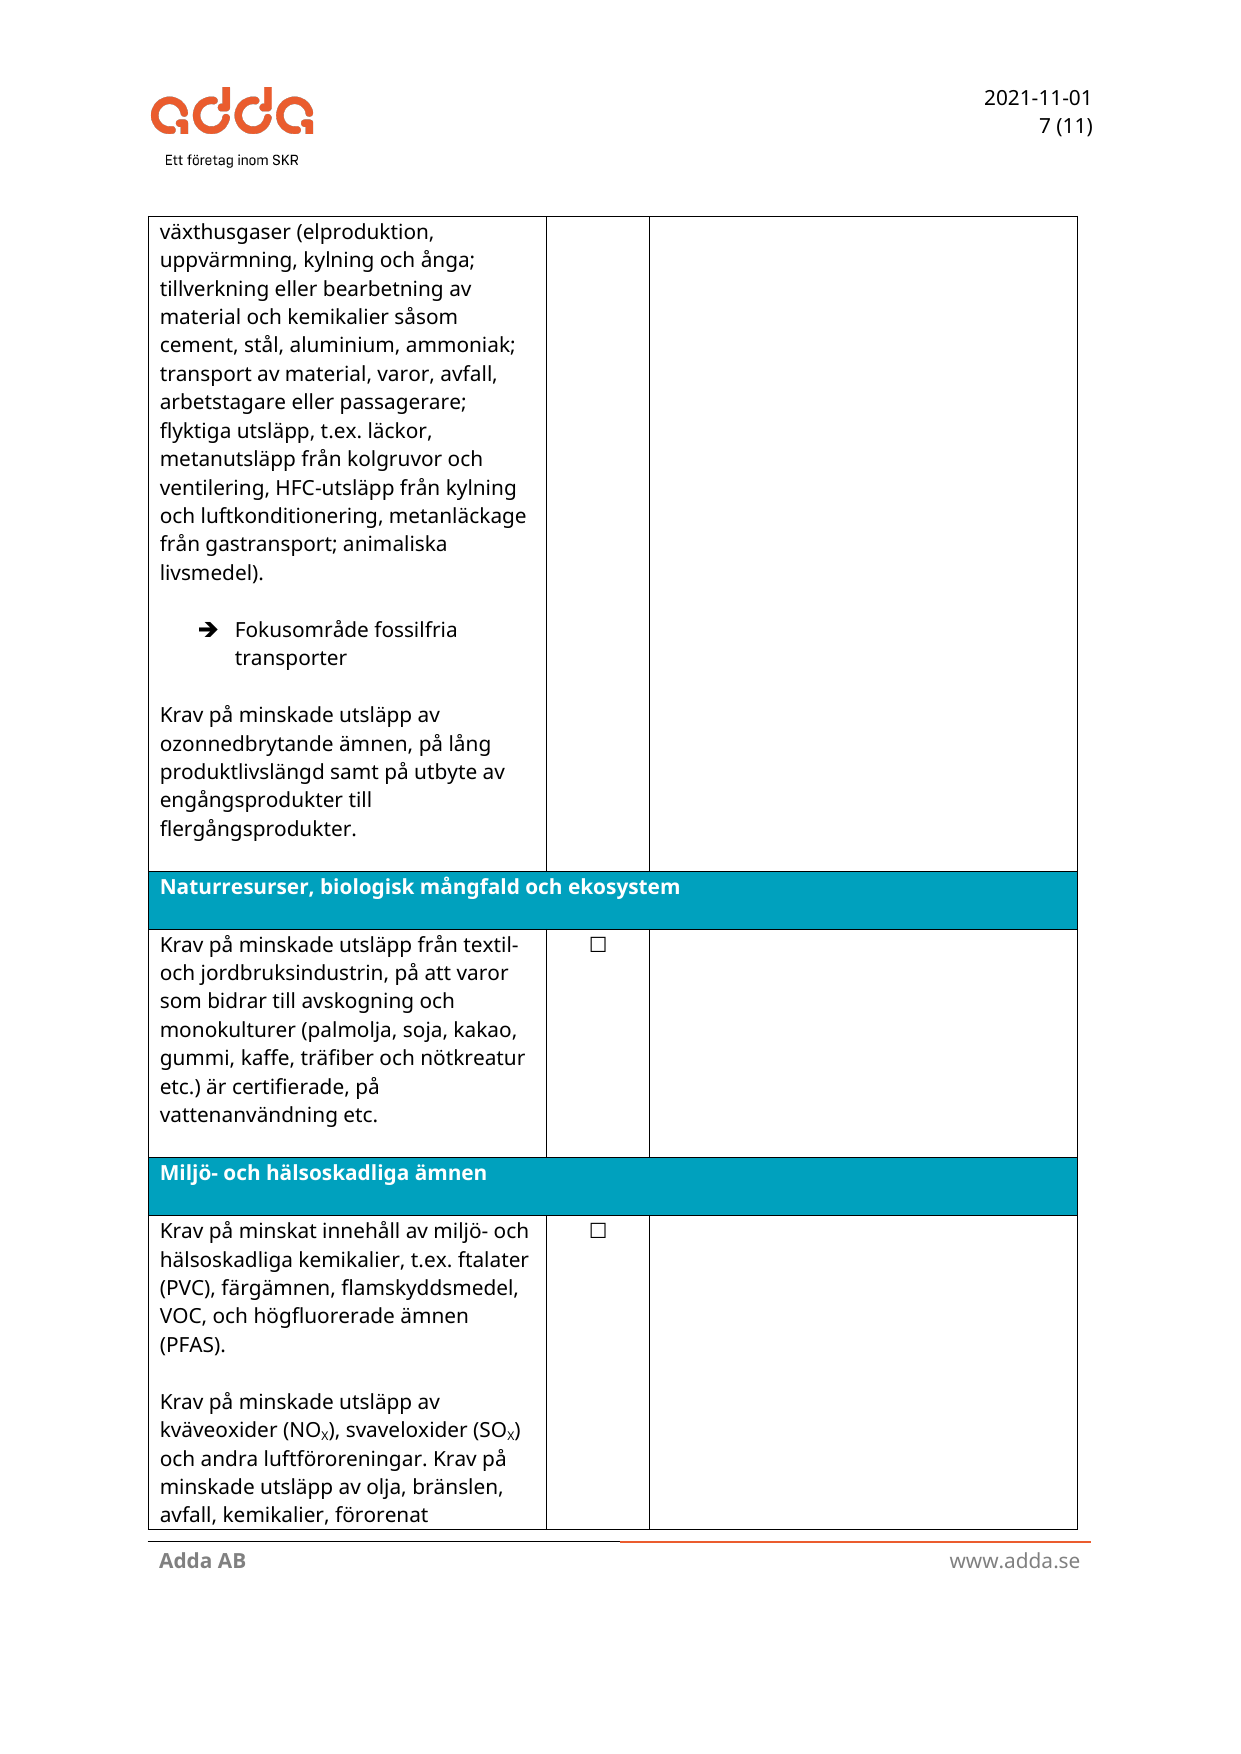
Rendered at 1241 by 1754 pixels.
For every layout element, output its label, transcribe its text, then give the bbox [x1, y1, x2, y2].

table_cell [547, 1216, 649, 1529]
table_cell [650, 930, 1077, 1157]
table_cell Naturresurser, biologisk mångfald och ekosystem [149, 872, 1077, 929]
table_cell [547, 217, 649, 871]
table_cell Krav på minskade utsläpp från textil- och jordbruksindustrin, på att varor som bidrar till avskogning och monokulturer (palmolja, soja, kakao, gummi, kaffe, träfiber och nötkreatur etc.) är certifierade, på vattenanvändning etc. [149, 930, 546, 1157]
picture [147, 83, 314, 168]
table_cell Miljö- och hälsoskadliga ämnen [149, 1158, 1077, 1215]
table_cell [650, 217, 1077, 871]
table_cell [650, 1216, 1077, 1529]
table_cell [547, 930, 649, 1157]
